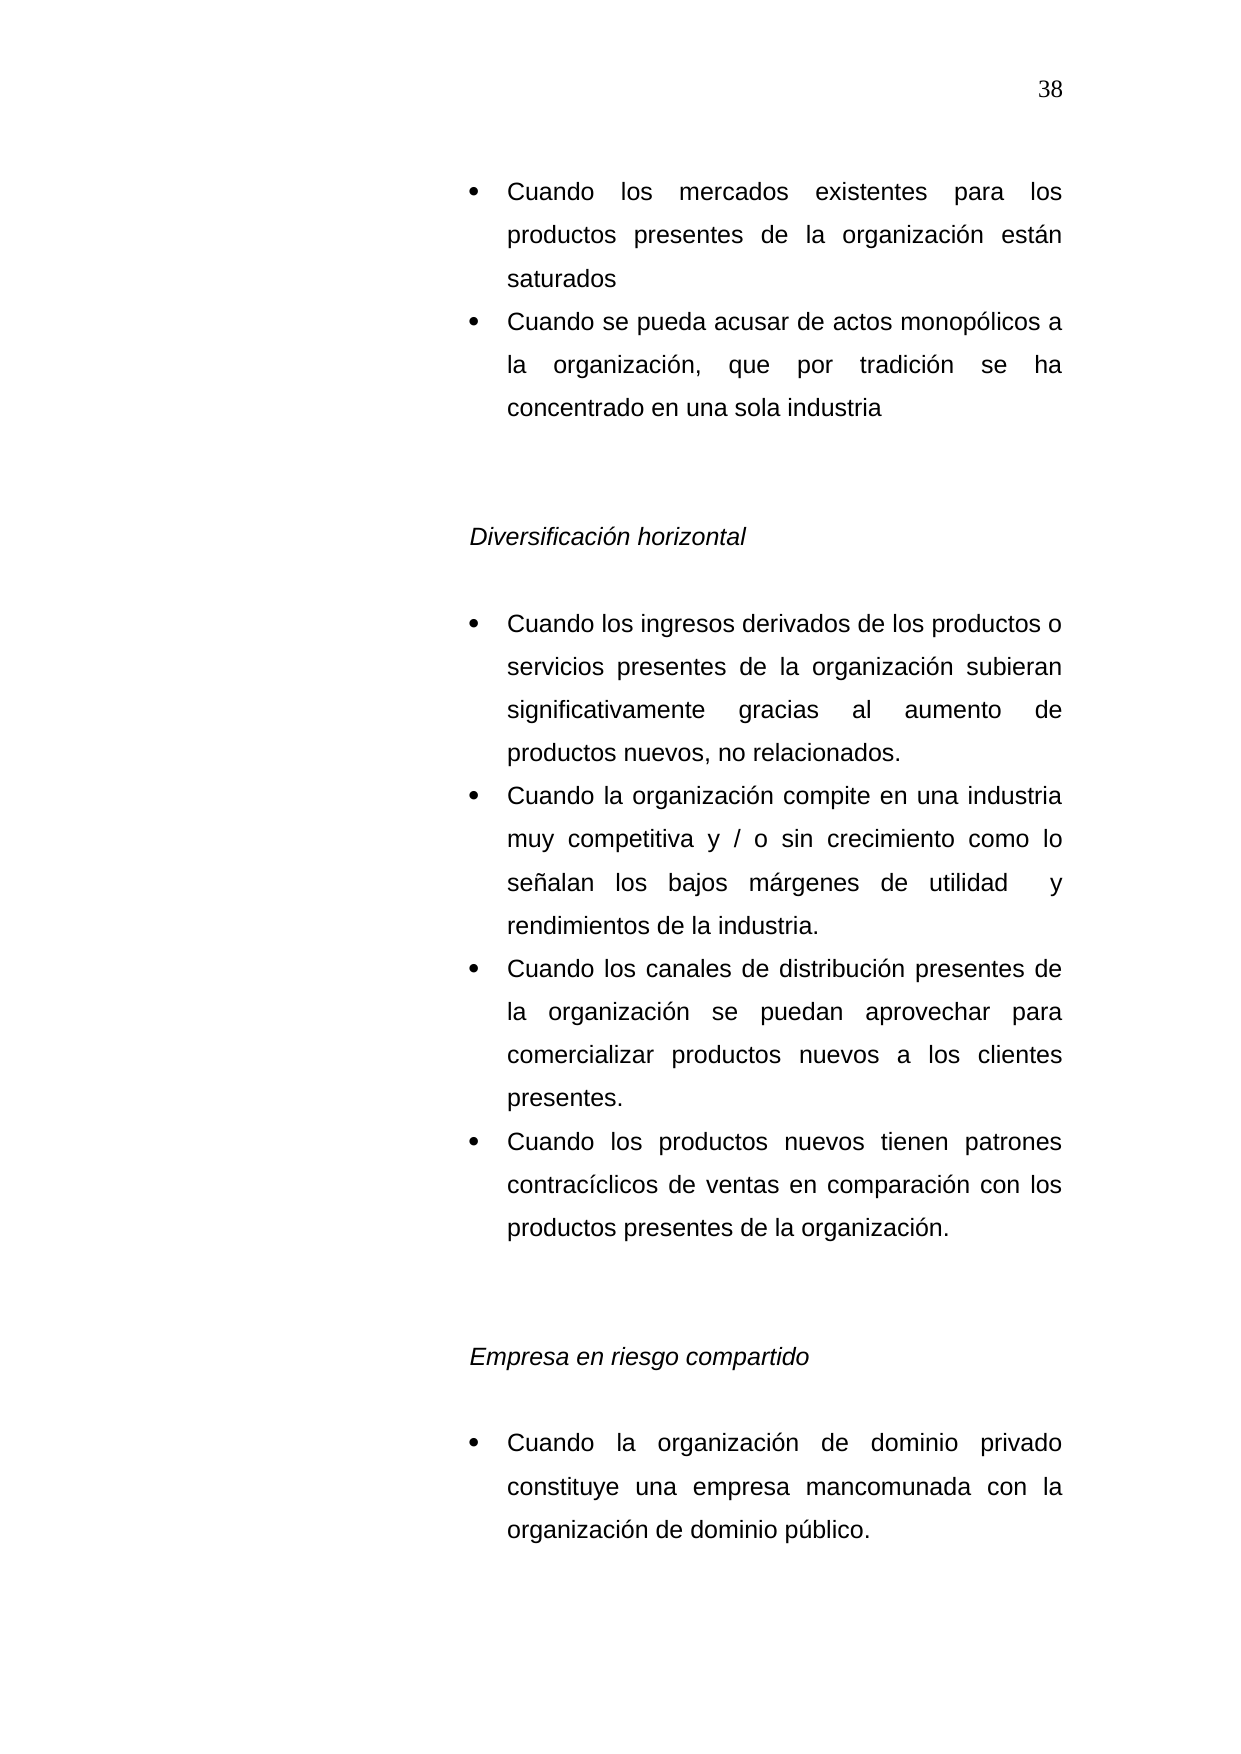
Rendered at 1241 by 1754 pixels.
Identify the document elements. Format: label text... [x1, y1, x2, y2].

text Diversificación horizontal [436, 522, 1063, 551]
list Cuando los canales de distribución presentes de la organización se puedan aprovechar para comercializar productos nuevos a los clientes presentes. [469, 954, 1063, 1112]
text Empresa en riesgo compartido [436, 1342, 1063, 1371]
list Cuando se pueda acusar de actos monopólicos a la organización, que por tradición se ha concentrado en una sola industria [469, 307, 1063, 422]
list Cuando la organización de dominio privado constituye una empresa mancomunada con la organización de dominio público. [469, 1428, 1063, 1543]
list Cuando los productos nuevos tienen patrones contracíclicos de ventas en comparación con los productos presentes de la organización. [469, 1126, 1063, 1242]
list Cuando la organización compite en una industria muy competitiva y / o sin crecimiento como lo señalan los bajos márgenes de utilidad y rendimientos de la industria. [469, 781, 1063, 939]
list Cuando los ingresos derivados de los productos o servicios presentes de la organización subieran significativamente gracias al aumento de productos nuevos, no relacionados. [469, 609, 1063, 767]
list Cuando los mercados existentes para los productos presentes de la organización están saturados [469, 177, 1063, 292]
